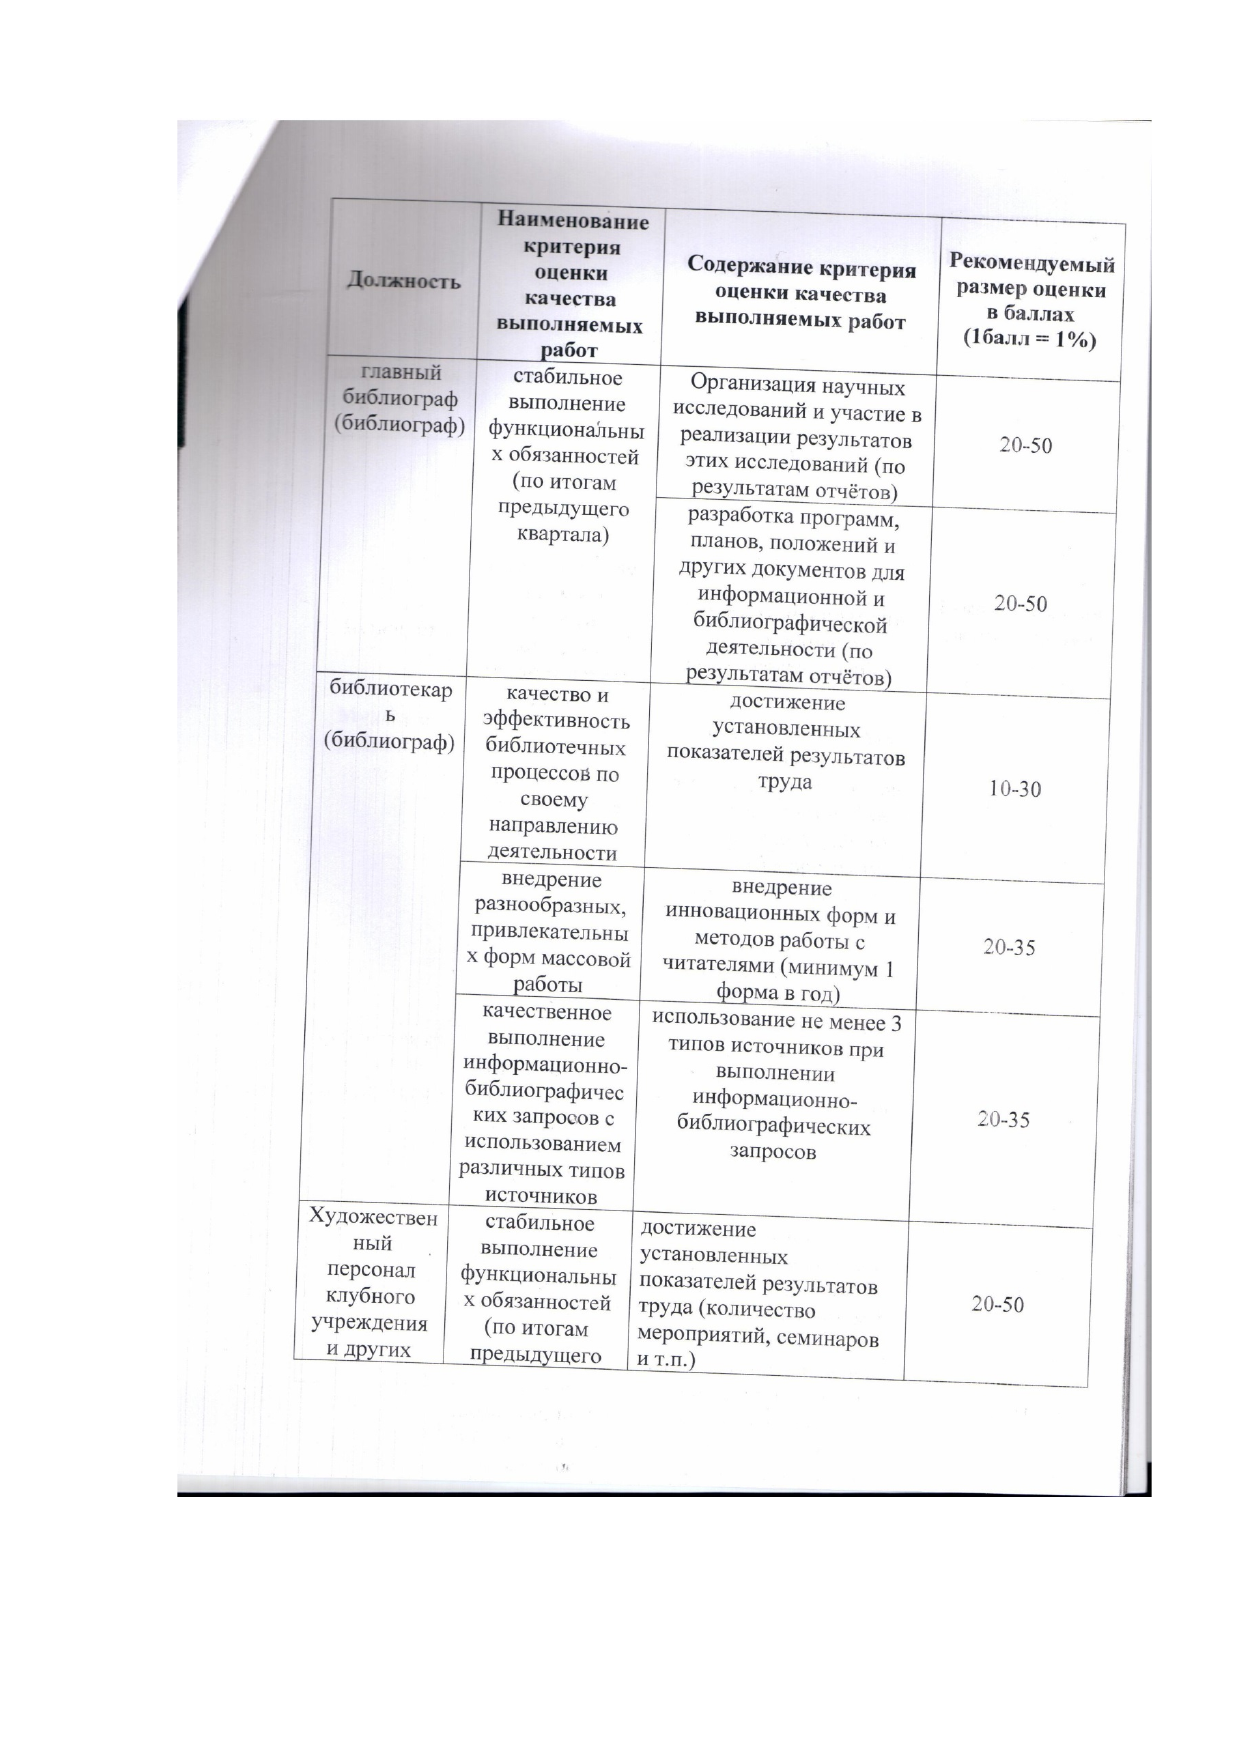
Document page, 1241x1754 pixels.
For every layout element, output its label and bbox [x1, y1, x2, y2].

picture [177, 118, 1152, 1497]
